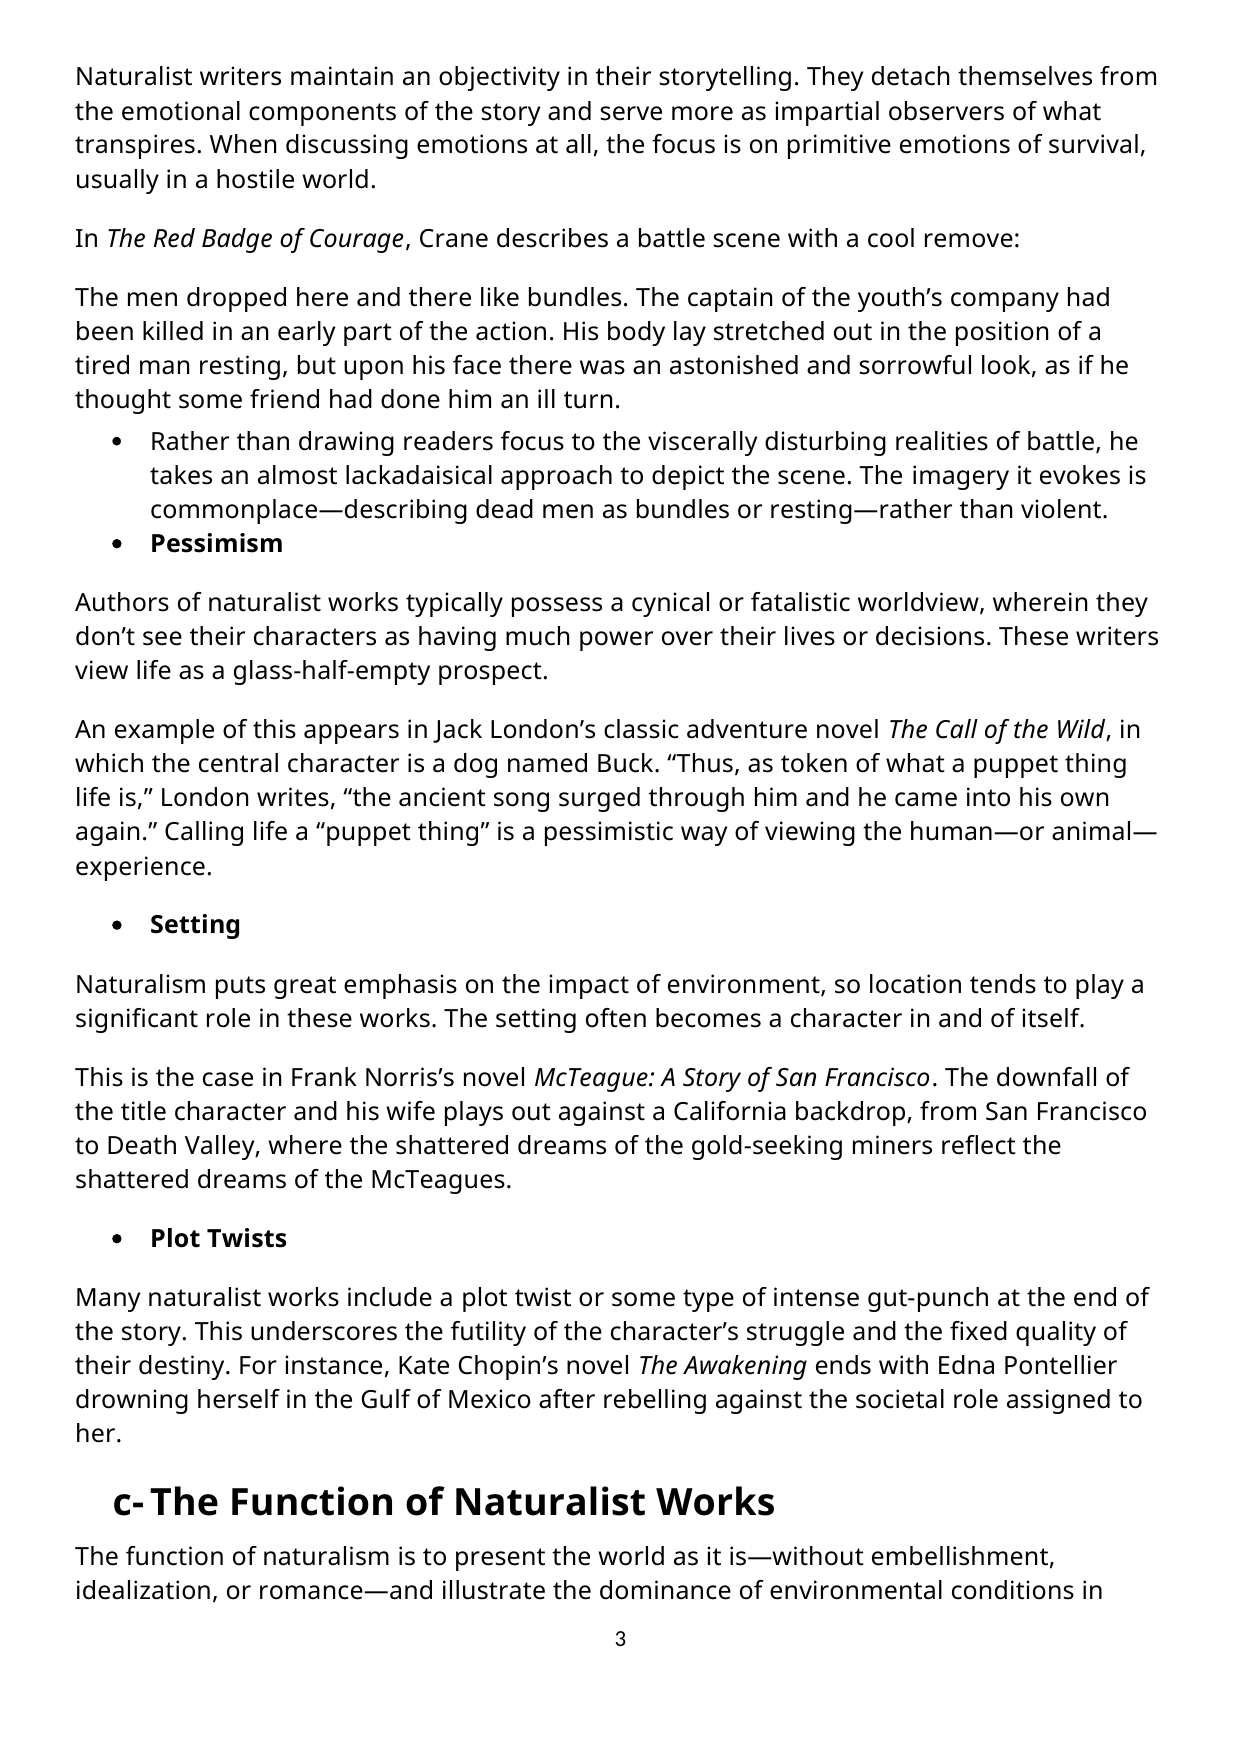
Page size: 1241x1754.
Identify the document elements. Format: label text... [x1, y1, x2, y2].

text Naturalist writers maintain an objectivity in their storytelling. They detach themselves from the emotional components of the story and serve more as impartial observers of what transpires. When discussing emotions at all, the focus is on primitive emotions of survival, usually in a hostile world. [75, 59, 1165, 195]
text An example of this appears in Jack London’s classic adventure novel The Call of the Wild, in which the central character is a dog named Buck. “Thus, as token of what a puppet thing life is,” London writes, “the ancient song surged through him and he came into his own again.” Calling life a “puppet thing” is a pessimistic way of viewing the human—or animal—experience. [75, 712, 1165, 882]
text This is the case in Frank Norris’s novel McTeague: A Story of San Francisco. The downfall of the title character and his wife plays out against a California backdrop, from San Francisco to Death Valley, where the shattered dreams of the gold-seeking miners reflect the shattered dreams of the McTeagues. [75, 1059, 1165, 1196]
list Plot Twists [112, 1221, 1165, 1255]
list The Function of Naturalist Works [112, 1475, 1165, 1526]
text The men dropped here and there like bundles. The captain of the youth’s company had been killed in an early part of the action. His body lay stretched out in the position of a tired man resting, but upon his face there was an astonished and sorrowful look, as if he thought some friend had done him an ill turn. [75, 279, 1165, 416]
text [75, 1538, 1165, 1607]
text Authors of naturalist works typically possess a cynical or fatalistic worldview, wherein they don’t see their characters as having much power over their lives or decisions. These writers view life as a glass-half-empty prospect. [75, 585, 1165, 687]
text In The Red Badge of Courage, Crane describes a battle scene with a cool remove: [75, 220, 1165, 254]
list Setting [112, 907, 1165, 941]
list Rather than drawing readers focus to the viscerally disturbing realities of battle, he takes an almost lackadaisical approach to depict the scene. The imagery it evokes is commonplace—describing dead men as bundles or resting—rather than violent. [112, 423, 1165, 526]
text Naturalism puts great emphasis on the impact of environment, so location tends to play a significant role in these works. The setting often becomes a character in and of itself. [75, 966, 1165, 1034]
list Pessimism [112, 526, 1165, 560]
text Many naturalist works include a plot twist or some type of intense gut-punch at the end of the story. This underscores the futility of the character’s struggle and the fixed quality of their destiny. For instance, Kate Chopin’s novel The Awakening ends with Edna Pontellier drowning herself in the Gulf of Mexico after rebelling against the societal role assigned to her. [75, 1280, 1165, 1450]
